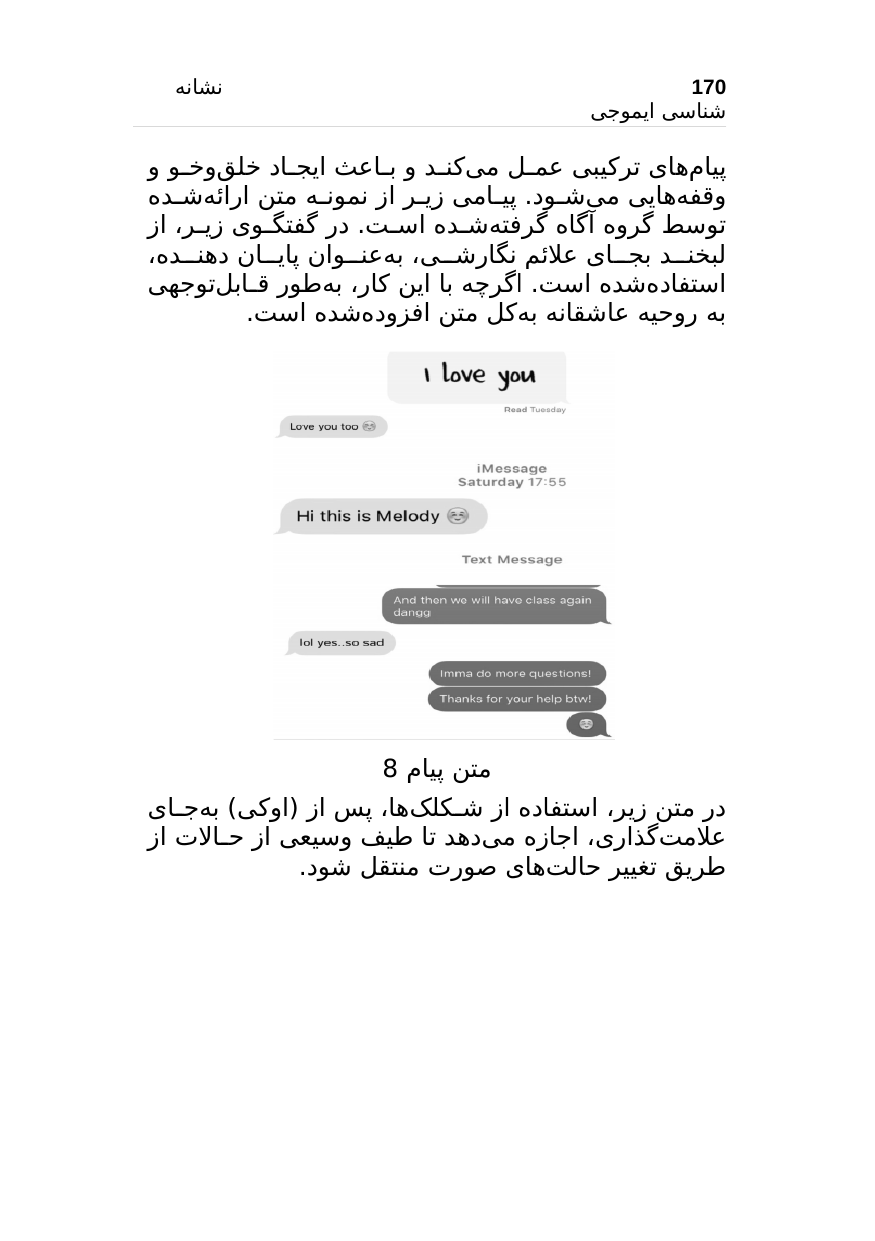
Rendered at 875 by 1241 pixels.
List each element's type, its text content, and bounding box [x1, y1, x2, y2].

text در متن زیر، استفاده از شکلک‌ها، پس از (اوکی) به‌جای علامت‌گذاری، اجازه می‌دهد تا طیف وسیعی از حالات از طریق تغییر حالت‌های صورت منتقل شود. [148, 793, 726, 881]
picture [252, 337, 622, 744]
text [148, 152, 726, 327]
text متن پیام 8 [148, 754, 726, 783]
